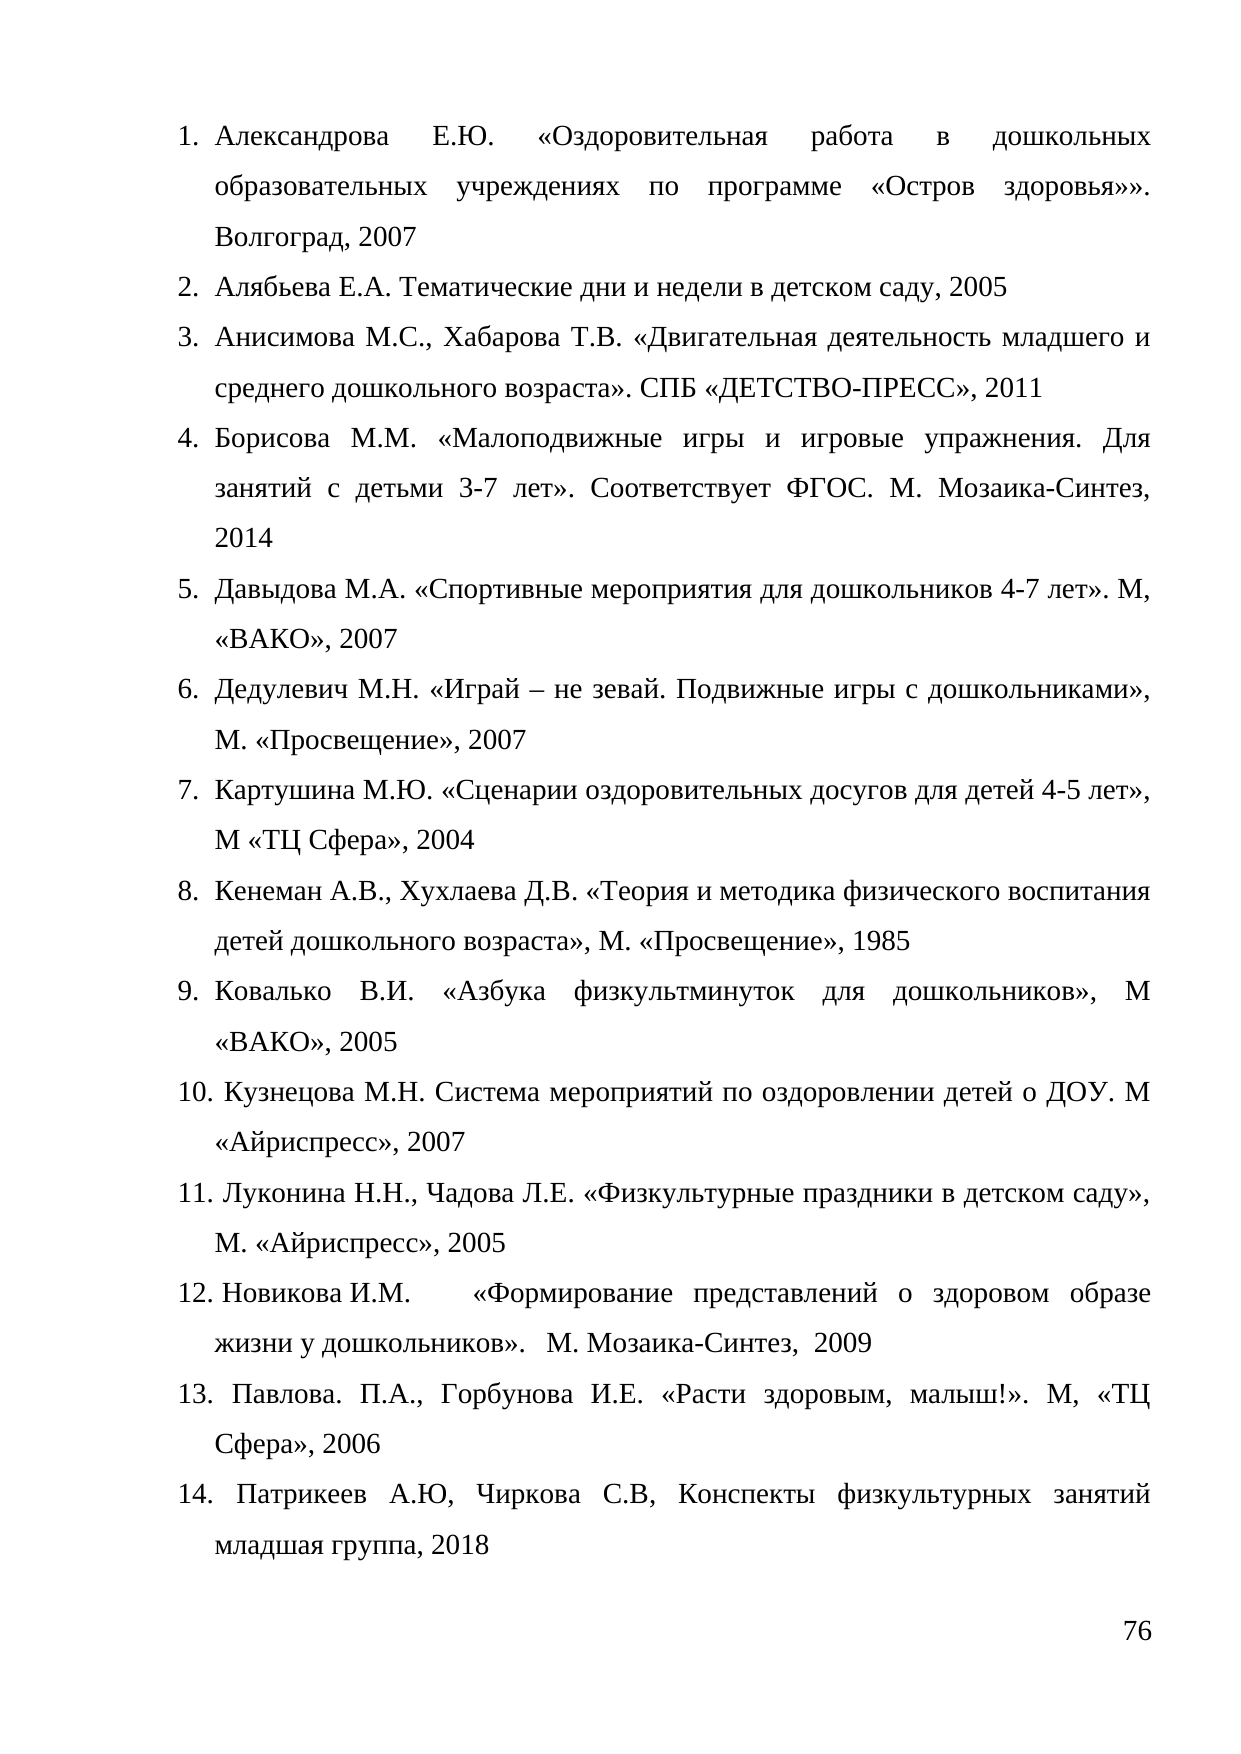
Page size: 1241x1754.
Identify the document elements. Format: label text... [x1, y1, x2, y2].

list Кенеман А.В., Хухлаева Д.В. «Теория и методика физического воспитания детей дошкольного возраста», М. «Просвещение», 1985 [177, 873, 1152, 957]
list Ковалько В.И. «Азбука физкультминуток для дошкольников», М «ВАКО», 2005 [177, 973, 1152, 1057]
list Павлова. П.А., Горбунова И.Е. «Расти здоровым, малыш!». М, «ТЦ Сфера», 2006 [177, 1376, 1152, 1460]
list Новикова И.М. «Формирование представлений о здоровом образе жизни у дошкольников». М. Мозаика-Синтез, 2009 [177, 1275, 1152, 1359]
list Борисова М.М. «Малоподвижные игры и игровые упражнения. Для занятий с детьми 3-7 лет». Соответствует ФГОС. М. Мозаика-Синтез, 2014 [177, 420, 1152, 554]
list Анисимова М.С., Хабарова Т.В. «Двигательная деятельность младшего и среднего дошкольного возраста». СПБ «ДЕТСТВО-ПРЕСС», 2011 [177, 319, 1152, 403]
list Алябьева Е.А. Тематические дни и недели в детском саду, 2005 [177, 269, 1152, 303]
list Луконина Н.Н., Чадова Л.Е. «Физкультурные праздники в детском саду», М. «Айриспресс», 2005 [177, 1175, 1152, 1258]
list Патрикеев А.Ю, Чиркова С.В, Конспекты физкультурных занятий младшая группа, 2018 [177, 1477, 1152, 1560]
list Александрова Е.Ю. «Оздоровительная работа в дошкольных образовательных учреждениях по программе «Остров здоровья»». Волгоград, 2007 [177, 118, 1152, 252]
list Давыдова М.А. «Спортивные мероприятия для дошкольников 4-7 лет». М, «ВАКО», 2007 [177, 571, 1152, 655]
list Картушина М.Ю. «Сценарии оздоровительных досугов для детей 4-5 лет», М «ТЦ Сфера», 2004 [177, 772, 1152, 856]
list Кузнецова М.Н. Система мероприятий по оздоровлении детей о ДОУ. М «Айриспресс», 2007 [177, 1074, 1152, 1158]
list Дедулевич М.Н. «Играй – не зевай. Подвижные игры с дошкольниками», М. «Просвещение», 2007 [177, 672, 1152, 755]
